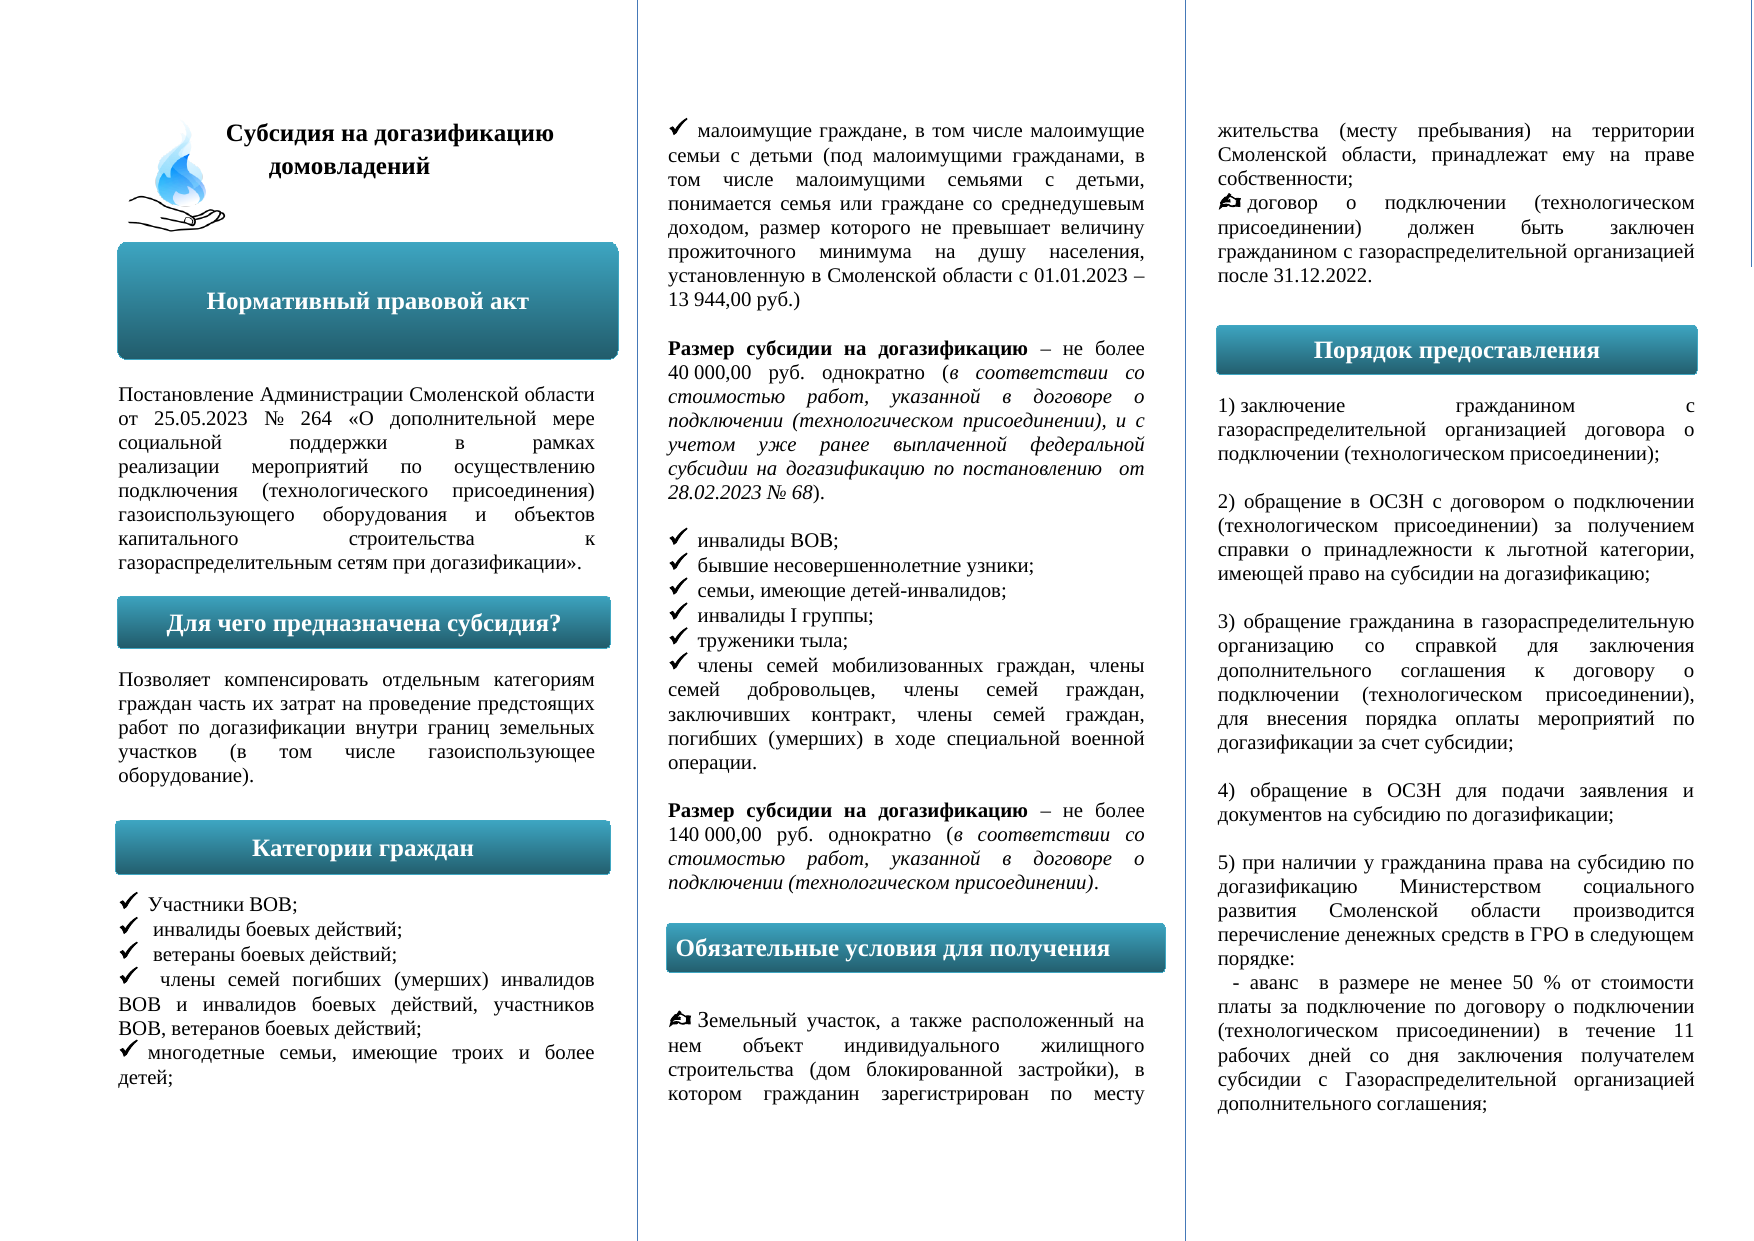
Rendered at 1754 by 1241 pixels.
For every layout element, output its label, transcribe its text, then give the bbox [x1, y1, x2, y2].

text Размер субсидии на догазификацию ‒ не более 140 000,00 руб. однократно (в соответствии со стоимостью работ, указанной в договоре о подключении (технологическом присоединении). [668, 798, 1145, 894]
list труженики тыла; [668, 628, 1145, 652]
text 1) заключение гражданином с газораспределительной организацией договора о подключении (технологическом присоединении); [1218, 393, 1695, 465]
text Размер субсидии на догазификацию ‒ не более 40 000,00 руб. однократно (в соответствии со стоимостью работ, указанной в договоре о подключении (технологическом присоединении), и с учетом уже ранее выплаченной федеральной субсидии на догазификацию по постановлению от 28.02.2023 № 68). [668, 336, 1145, 504]
list семьи, имеющие детей-инвалидов; [668, 578, 1145, 603]
list инвалиды ВОВ; [668, 528, 1145, 553]
list бывшие несовершеннолетние узники; [668, 553, 1145, 578]
text Постановление Администрации Смоленской области от 25.05.2023 № 264 «О дополнительной мере социальной поддержки в рамках реализации мероприятий по осуществлению подключения (технологического присоединения) газоиспользующего оборудования и объектов капитального строительства к газораспределительным сетям при догазификации». [118, 382, 595, 574]
list договор о подключении (технологическом присоединении) должен быть заключен гражданином с газораспределительной организацией после 31.12.2022. [1218, 190, 1695, 287]
list члены семей погибших (умерших) инвалидов ВОВ и инвалидов боевых действий, участников ВОВ, ветеранов боевых действий; [118, 967, 595, 1040]
list ветераны боевых действий; [118, 942, 595, 967]
list Земельный участок, а также расположенный на нем объект индивидуального жилищного строительства (дом блокированной застройки), в котором гражданин зарегистрирован по месту жительства (месту пребывания) на территории Смоленской области, принадлежат ему на праве собственности; [1218, 118, 1695, 190]
picture [119, 180, 243, 235]
list многодетные семьи, имеющие троих и более детей; [118, 1040, 595, 1089]
list Земельный участок, а также расположенный на нем объект индивидуального жилищного строительства (дом блокированной застройки), в котором гражданин зарегистрирован по месту жительства (месту пребывания) на территории Смоленской области, принадлежат ему на праве собственности; [668, 1006, 1145, 1105]
list инвалиды боевых действий; [118, 917, 595, 942]
text Позволяет компенсировать отдельным категориям граждан часть их затрат на проведение предстоящих работ по догазификации внутри границ земельных участков (в том числе газоиспользующее оборудование). [118, 666, 595, 787]
text - аванс в размере не менее 50 % от стоимости платы за подключение по договору о подключении (технологическом присоединении) в течение 11 рабочих дней со дня заключения получателем субсидии с Газораспределительной организацией дополнительного соглашения; [1218, 970, 1695, 1115]
list члены семей мобилизованных граждан, члены семей добровольцев, члены семей граждан, заключивших контракт, члены семей граждан, погибших (умерших) в ходе специальной военной операции. [668, 652, 1145, 774]
list малоимущие граждане, в том числе малоимущие семьи с детьми (под малоимущими гражданами, в том числе малоимущими семьями с детьми, понимается семья или граждане со среднедушевым доходом, размер которого не превышает величину прожиточного минимума на душу населения, установленную в Смоленской области с 01.01.2023 – 13 944,00 руб.) [668, 118, 1145, 311]
text 5) при наличии у гражданина права на субсидию по догазификацию Министерством социального развития Смоленской области производится перечисление денежных средств в ГРО в следующем порядке: [1218, 850, 1695, 970]
text 2) обращение в ОСЗН с договором о подключении (технологическом присоединении) за получением справки о принадлежности к льготной категории, имеющей право на субсидии на догазификацию; [1218, 489, 1695, 585]
text Субсидия на догазификацию домовладений [103, 118, 595, 180]
text 4) обращение в ОСЗН для подачи заявления и документов на субсидию по догазификации; [1218, 778, 1695, 826]
text 3) обращение гражданина в газораспределительную организацию со справкой для заключения дополнительного соглашения к договору о подключении (технологическом присоединении), для внесения порядка оплаты мероприятий по догазификации за счет субсидии; [1218, 609, 1695, 754]
list Участники ВОВ; [118, 892, 595, 917]
list инвалиды I группы; [668, 603, 1145, 628]
